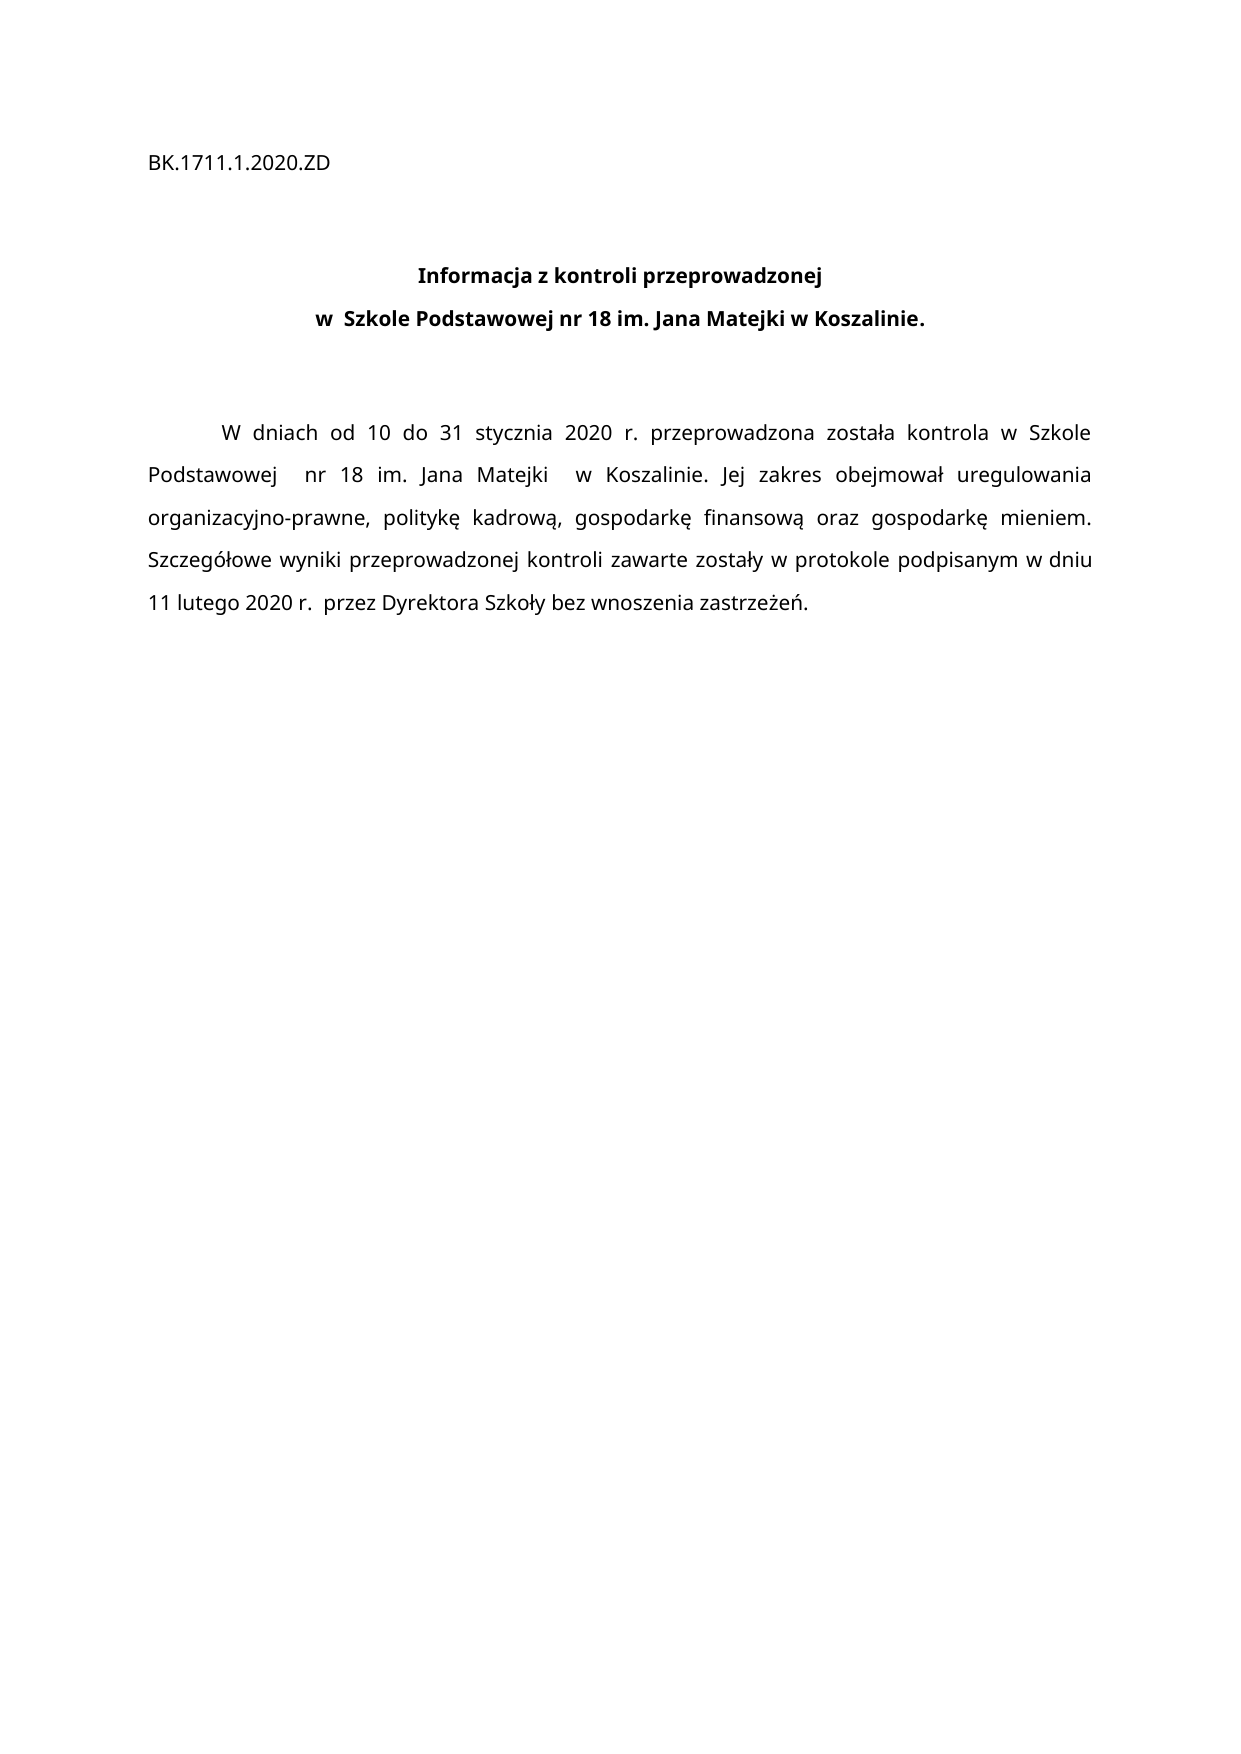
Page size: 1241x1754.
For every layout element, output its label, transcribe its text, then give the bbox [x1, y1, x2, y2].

text BK.1711.1.2020.ZD [148, 148, 1093, 176]
text w Szkole Podstawowej nr 18 im. Jana Matejki w Koszalinie. [148, 304, 1093, 332]
text Informacja z kontroli przeprowadzonej [148, 261, 1093, 290]
text W dniach od 10 do 31 stycznia 2020 r. przeprowadzona została kontrola w Szkole Podstawowej nr 18 im. Jana Matejki w Koszalinie. Jej zakres obejmował uregulowania organizacyjno-prawne, politykę kadrową, gospodarkę finansową oraz gospodarkę mieniem. Szczegółowe wyniki przeprowadzonej kontroli zawarte zostały w protokole podpisanym w dniu 11 lutego 2020 r. przez Dyrektora Szkoły bez wnoszenia zastrzeżeń. [148, 418, 1093, 616]
